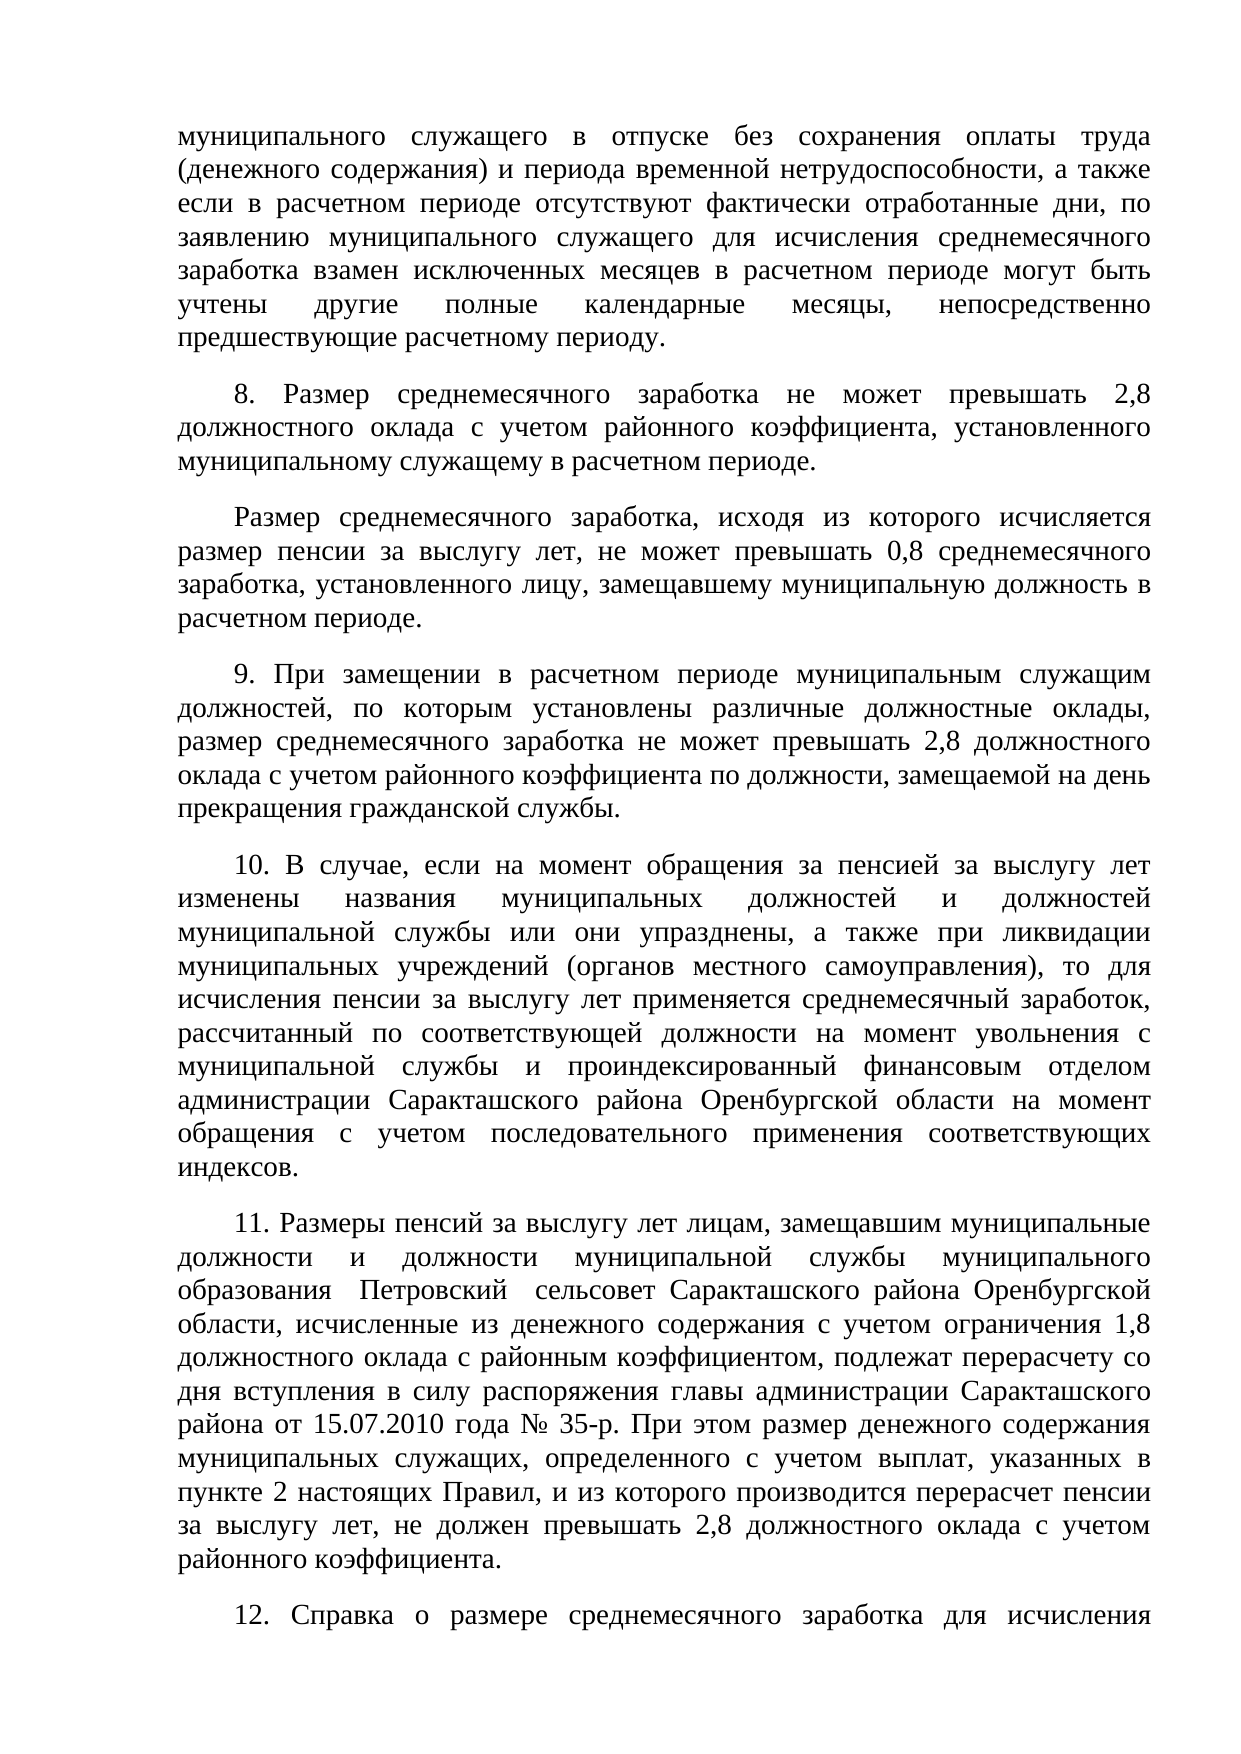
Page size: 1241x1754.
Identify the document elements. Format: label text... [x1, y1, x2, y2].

text 8. Размер среднемесячного заработка не может превышать 2,8 должностного оклада с учетом районного коэффициента, установленного муниципальному служащему в расчетном периоде. [177, 376, 1152, 476]
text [177, 1597, 1152, 1631]
text 10. В случае, если на момент обращения за пенсией за выслугу лет изменены названия муниципальных должностей и должностей муниципальной службы или они упразднены, а также при ликвидации муниципальных учреждений (органов местного самоуправления), то для исчисления пенсии за выслугу лет применяется среднемесячный заработок, рассчитанный по соответствующей должности на момент увольнения с муниципальной службы и проиндексированный финансовым отделом администрации Саракташского района Оренбургской области на момент обращения с учетом последовательного применения соответствующих индексов. [177, 847, 1152, 1182]
text 11. Размеры пенсий за выслугу лет лицам, замещавшим муниципальные должности и должности муниципальной службы муниципального образования Петровский сельсовет Саракташского района Оренбургской области, исчисленные из денежного содержания с учетом ограничения 1,8 должностного оклада с районным коэффициентом, подлежат перерасчету со дня вступления в силу распоряжения главы администрации Саракташского района от 15.07.2010 года № 35-р. При этом размер денежного содержания муниципальных служащих, определенного с учетом выплат, указанных в пункте 2 настоящих Правил, и из которого производится перерасчет пенсии за выслугу лет, не должен превышать 2,8 должностного оклада с учетом районного коэффициента. [177, 1205, 1152, 1574]
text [177, 118, 1152, 353]
text 9. При замещении в расчетном периоде муниципальным служащим должностей, по которым установлены различные должностные оклады, размер среднемесячного заработка не может превышать 2,8 должностного оклада с учетом районного коэффициента по должности, замещаемой на день прекращения гражданской службы. [177, 656, 1152, 824]
text Размер среднемесячного заработка, исходя из которого исчисляется размер пенсии за выслугу лет, не может превышать 0,8 среднемесячного заработка, установленного лицу, замещавшему муниципальную должность в расчетном периоде. [177, 499, 1152, 633]
